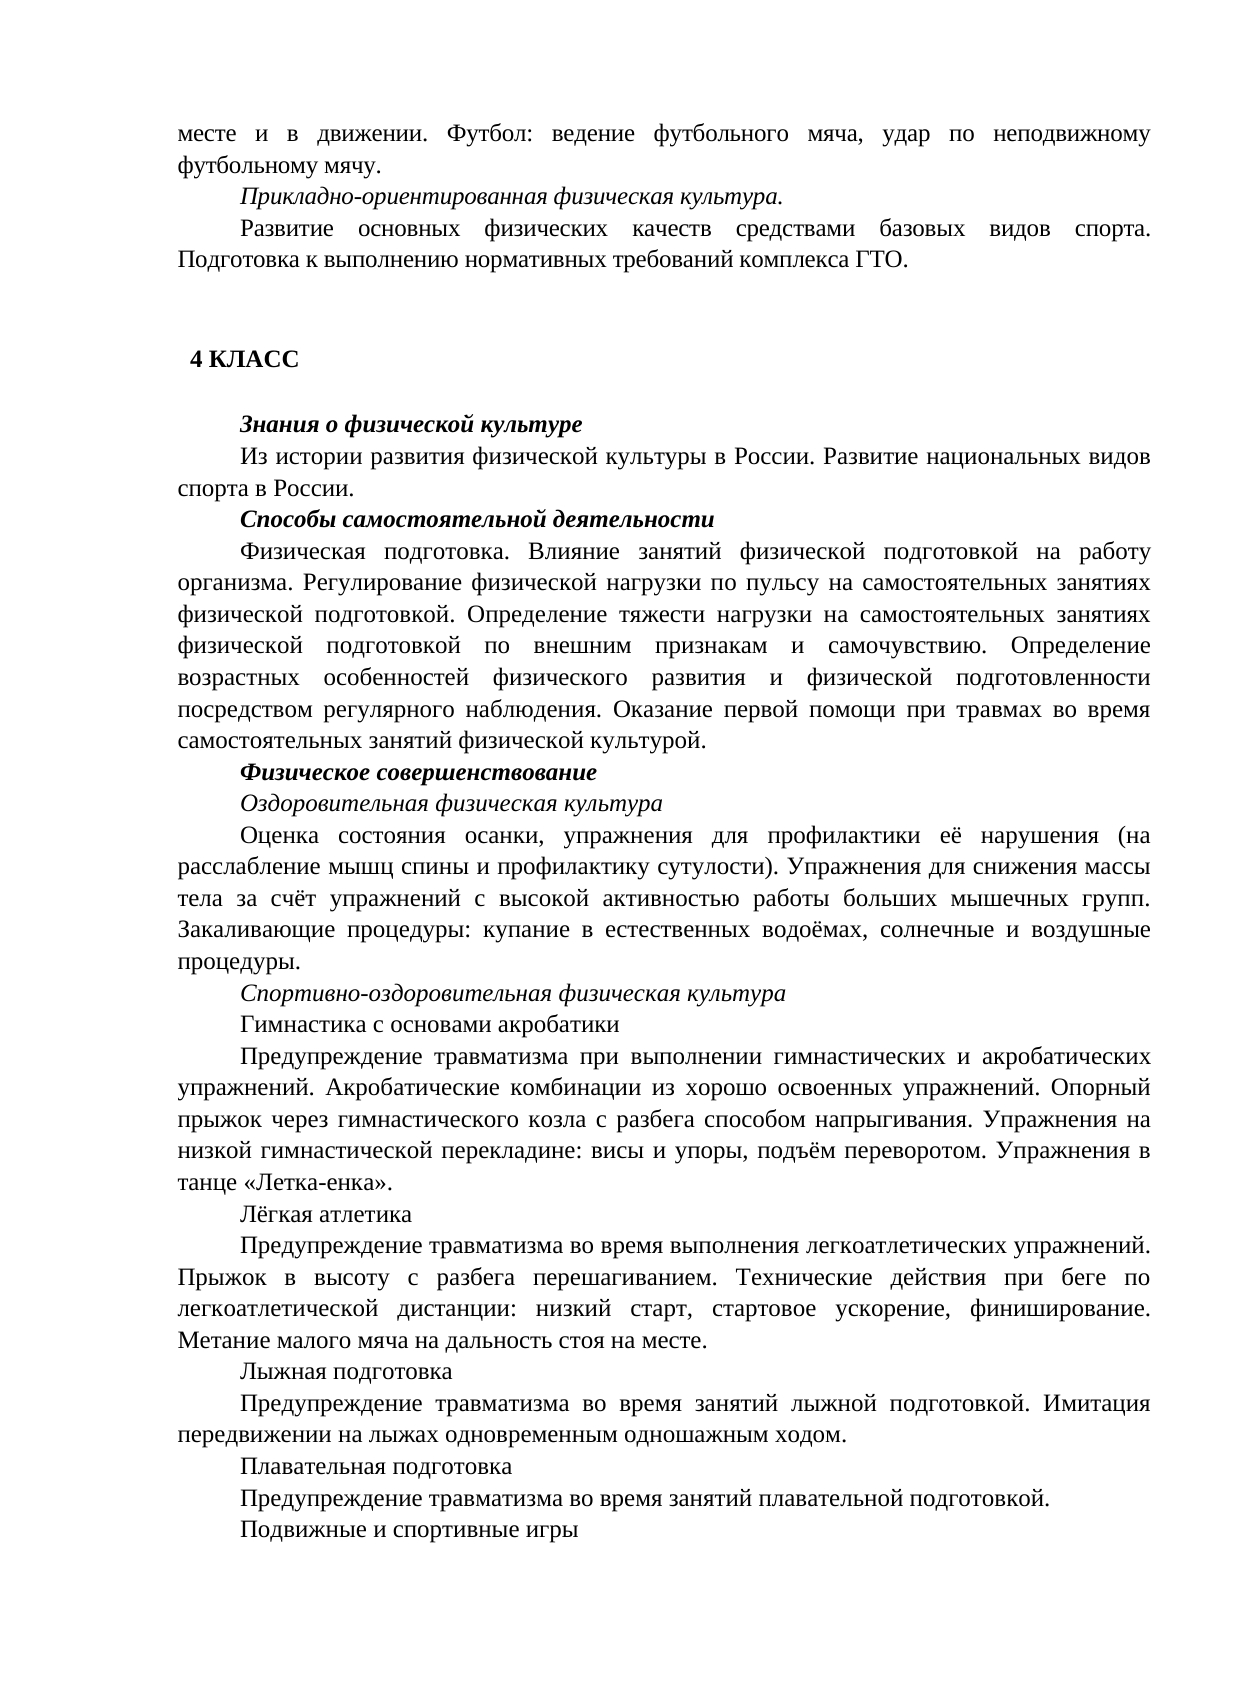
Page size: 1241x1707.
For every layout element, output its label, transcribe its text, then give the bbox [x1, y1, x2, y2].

text Предупреждение травматизма при выполнении гимнастических и акробатических упражнений. Акробатические комбинации из хорошо освоенных упражнений. Опорный прыжок через гимнастического козла с разбега способом напрыгивания. Упражнения на низкой гимнастической перекладине: висы и упоры, подъём переворотом. Упражнения в танце «Летка-енка». [177, 1041, 1152, 1196]
text Способы самостоятельной деятельности [177, 504, 1152, 533]
text Развитие основных физических качеств средствами базовых видов спорта. Подготовка к выполнению нормативных требований комплекса ГТО. [177, 213, 1152, 273]
text Гимнастика с основами акробатики [177, 1009, 1152, 1038]
text Оценка состояния осанки, упражнения для профилактики её нарушения (на расслабление мышц спины и профилактику сутулости). Упражнения для снижения массы тела за счёт упражнений с высокой активностью работы больших мышечных групп. Закаливающие процедуры: купание в естественных водоёмах, солнечные и воздушные процедуры. [177, 820, 1152, 975]
text Предупреждение травматизма во время занятий плавательной подготовкой. [177, 1483, 1152, 1511]
text Подвижные и спортивные игры [177, 1514, 1152, 1543]
text Знания о физической культуре [177, 409, 1152, 438]
text Из истории развития физической культуры в России. Развитие национальных видов спорта в России. [177, 441, 1152, 501]
text Предупреждение травматизма во время выполнения легкоатлетических упражнений. Прыжок в высоту с разбега перешагиванием. Технические действия при беге по легкоатлетической дистанции: низкий старт, стартовое ускорение, финиширование. Метание малого мяча на дальность стоя на месте. [177, 1230, 1152, 1354]
text Оздоровительная физическая культура [177, 788, 1152, 817]
text Спортивно-оздоровительная физическая культура [177, 978, 1152, 1006]
text Физическое совершенствование [177, 757, 1152, 786]
text Предупреждение травматизма во время занятий лыжной подготовкой. Имитация передвижении на лыжах одновременным одношажным ходом. [177, 1388, 1152, 1448]
text Лёгкая атлетика [177, 1199, 1152, 1227]
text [177, 118, 1152, 178]
text Физическая подготовка. Влияние занятий физической подготовкой на работу организма. Регулирование физической нагрузки по пульсу на самостоятельных занятиях физической подготовкой. Определение тяжести нагрузки на самостоятельных занятиях физической подготовкой по внешним признакам и самочувствию. Определение возрастных особенностей физического развития и физической подготовленности посредством регулярного наблюдения. Оказание первой помощи при травмах во время самостоятельных занятий физической культурой. [177, 536, 1152, 754]
text 4 КЛАСС [190, 344, 1152, 373]
text Прикладно-ориентированная физическая культура. [177, 181, 1152, 210]
text Плавательная подготовка [177, 1451, 1152, 1480]
text Лыжная подготовка [177, 1356, 1152, 1385]
